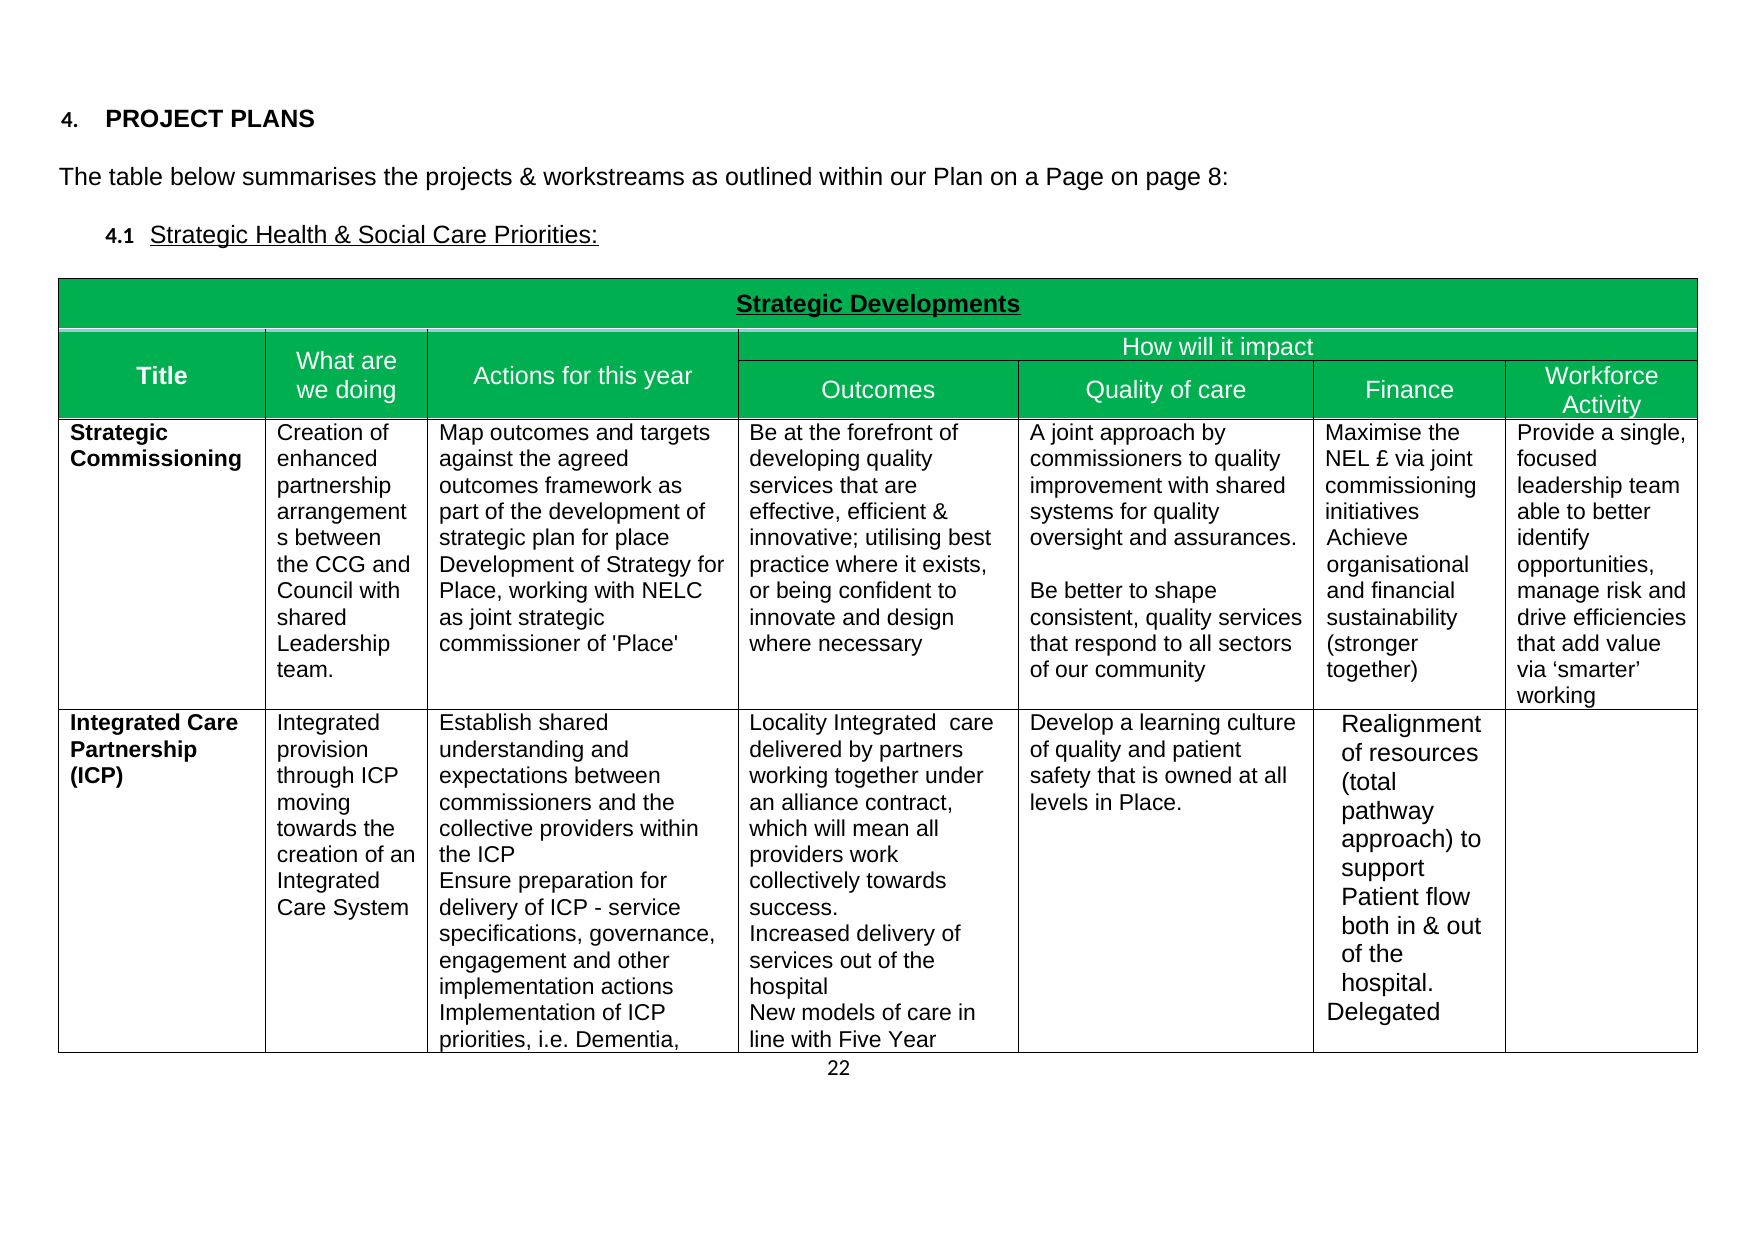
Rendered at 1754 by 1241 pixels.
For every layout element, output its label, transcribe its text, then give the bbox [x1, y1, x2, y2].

table_header Strategic Developments [59, 279, 1697, 328]
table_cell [1314, 710, 1505, 1052]
list Strategic Health & Social Care Priorities: [105, 219, 1648, 249]
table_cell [1019, 710, 1313, 1052]
table_cell Strategic Commissioning [59, 420, 265, 709]
table_cell What are we doing [266, 332, 427, 418]
table_cell How will it impact [739, 332, 1697, 360]
table_cell A joint approach by commissioners to quality improvement with shared systems for quality oversight and assurances. Be better to shape consistent, quality services that respond to all sectors of our community [1019, 420, 1313, 709]
table_cell Title [59, 332, 265, 418]
table_cell Be at the forefront of developing quality services that are effective, efficient & innovative; utilising best practice where it exists, or being confident to innovate and design where necessary [739, 420, 1018, 709]
table_cell Quality of care [1019, 361, 1313, 418]
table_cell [266, 710, 427, 1052]
subtitle PROJECT PLANS [61, 104, 1648, 133]
table_cell Outcomes [739, 361, 1018, 418]
text The table below summarises the projects & workstreams as outlined within our Plan on a Page on page 8: [59, 162, 1648, 191]
table_cell Provide a single, focused leadership team able to better identify opportunities, manage risk and drive efficiencies that add value via ‘smarter’ working [1506, 420, 1697, 709]
table_cell Workforce Activity [1506, 361, 1697, 418]
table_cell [59, 710, 265, 1052]
table_cell Finance [1314, 361, 1505, 418]
table_cell Map outcomes and targets against the agreed outcomes framework as part of the development of strategic plan for place Development of Strategy for Place, working with NELC as joint strategic commissioner of 'Place' [428, 420, 738, 709]
table_cell Actions for this year [428, 332, 738, 418]
table_cell Creation of enhanced partnership arrangements between the CCG and Council with shared Leadership team. [266, 420, 427, 709]
table_cell Maximise the NEL £ via joint commissioning initiatives Achieve organisational and financial sustainability (stronger together) [1314, 420, 1505, 709]
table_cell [428, 710, 738, 1052]
table_cell [1506, 710, 1697, 1052]
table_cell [739, 710, 1018, 1052]
